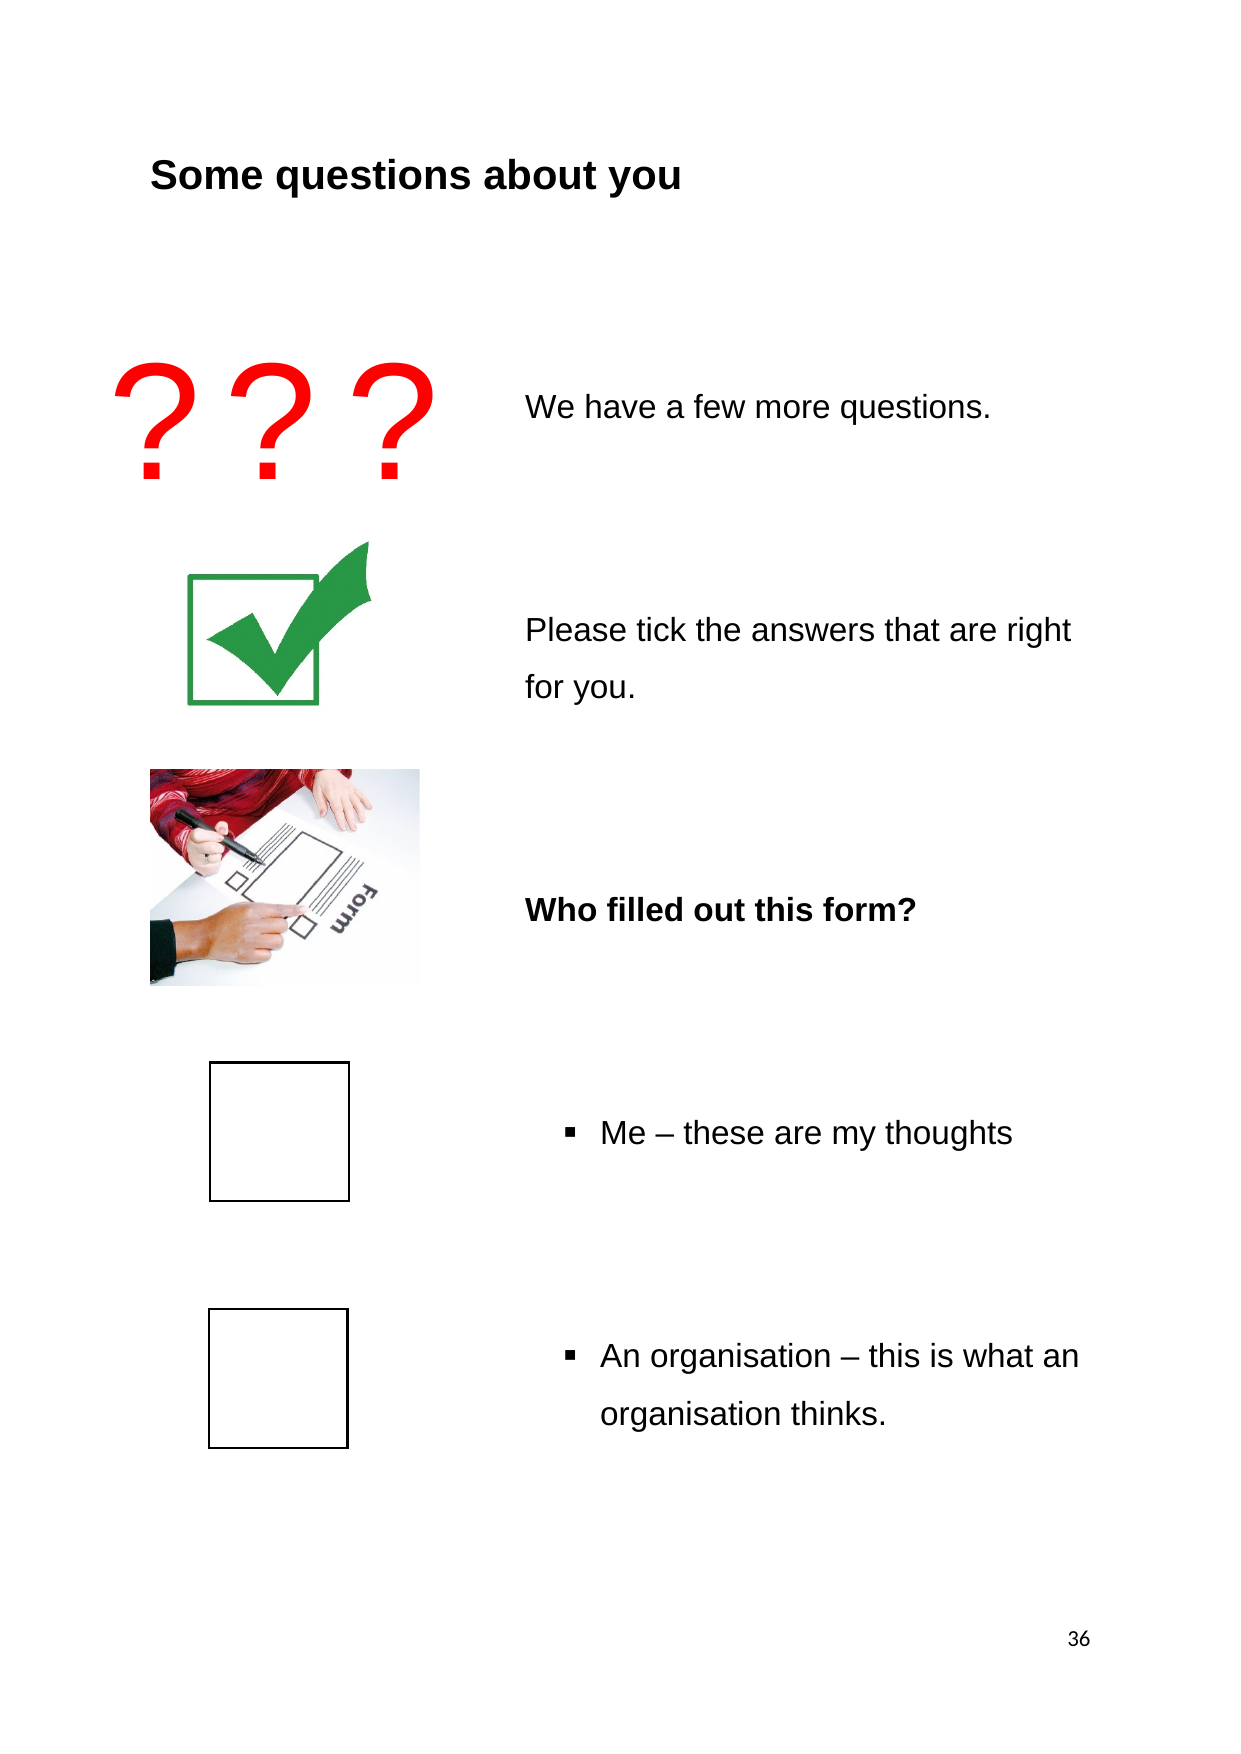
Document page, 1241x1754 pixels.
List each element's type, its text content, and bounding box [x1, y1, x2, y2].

text Please tick the answers that are right for you. [525, 610, 1090, 706]
text Some questions about you [150, 150, 1090, 198]
list An organisation – this is what an organisation thinks. [562, 1336, 1090, 1432]
picture [150, 769, 420, 986]
picture [185, 538, 373, 708]
text Who filled out this form? [450, 890, 1090, 929]
text We have a few more questions. [150, 387, 1090, 426]
list Me – these are my thoughts [562, 1113, 1090, 1152]
